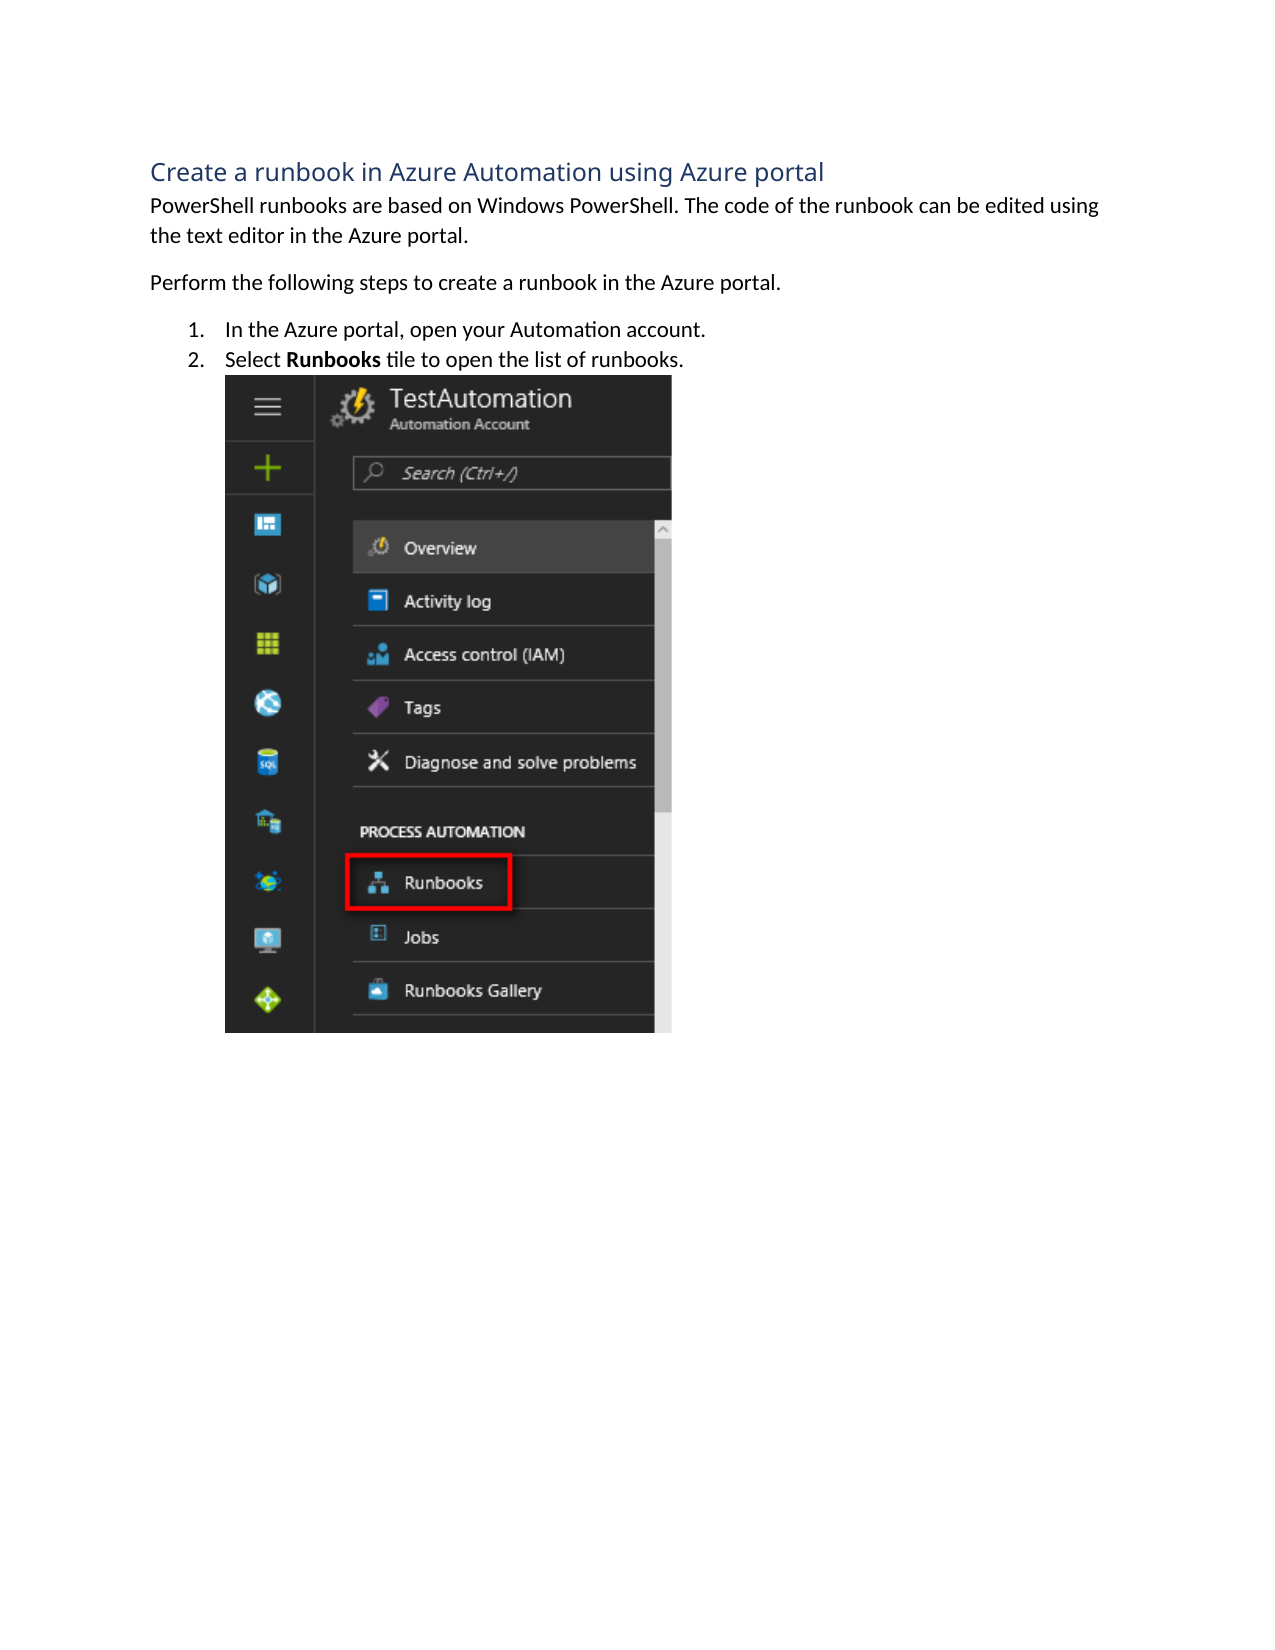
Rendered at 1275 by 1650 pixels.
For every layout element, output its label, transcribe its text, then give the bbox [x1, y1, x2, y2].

list In the Azure portal, open your Automation account. [187, 315, 1125, 343]
picture [225, 375, 672, 1033]
text Perform the following steps to create a runbook in the Azure portal. [150, 268, 1125, 296]
text PowerShell runbooks are based on Windows PowerShell. The code of the runbook can be edited using the text editor in the Azure portal. [150, 191, 1125, 249]
list Select Runbooks tile to open the list of runbooks. [187, 345, 1125, 373]
subtitle Create a runbook in Azure Automation using Azure portal [150, 154, 1125, 188]
